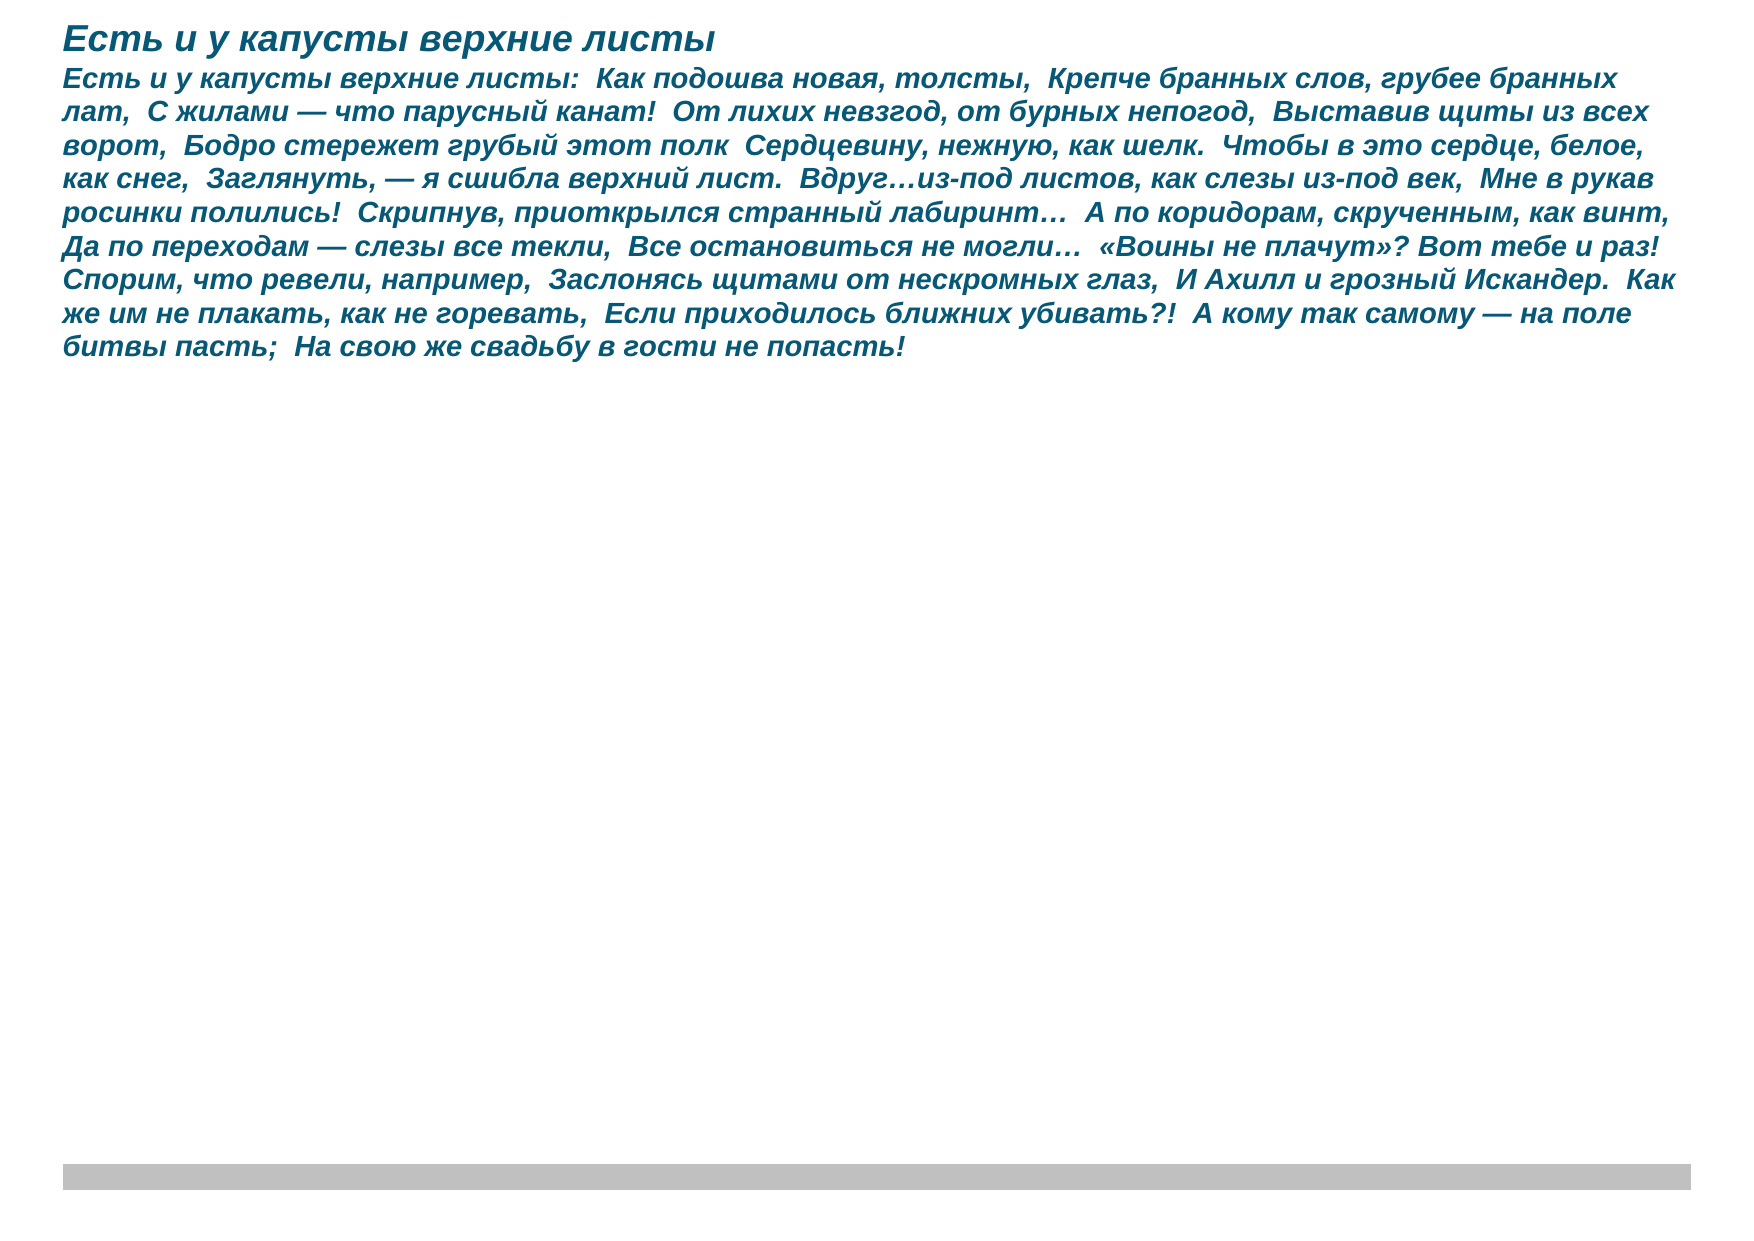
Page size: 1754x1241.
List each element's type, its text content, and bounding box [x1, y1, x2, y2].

text Есть и у капусты верхние листы: [62, 61, 1691, 363]
subtitle Есть и у капусты верхние листы [62, 17, 1691, 60]
